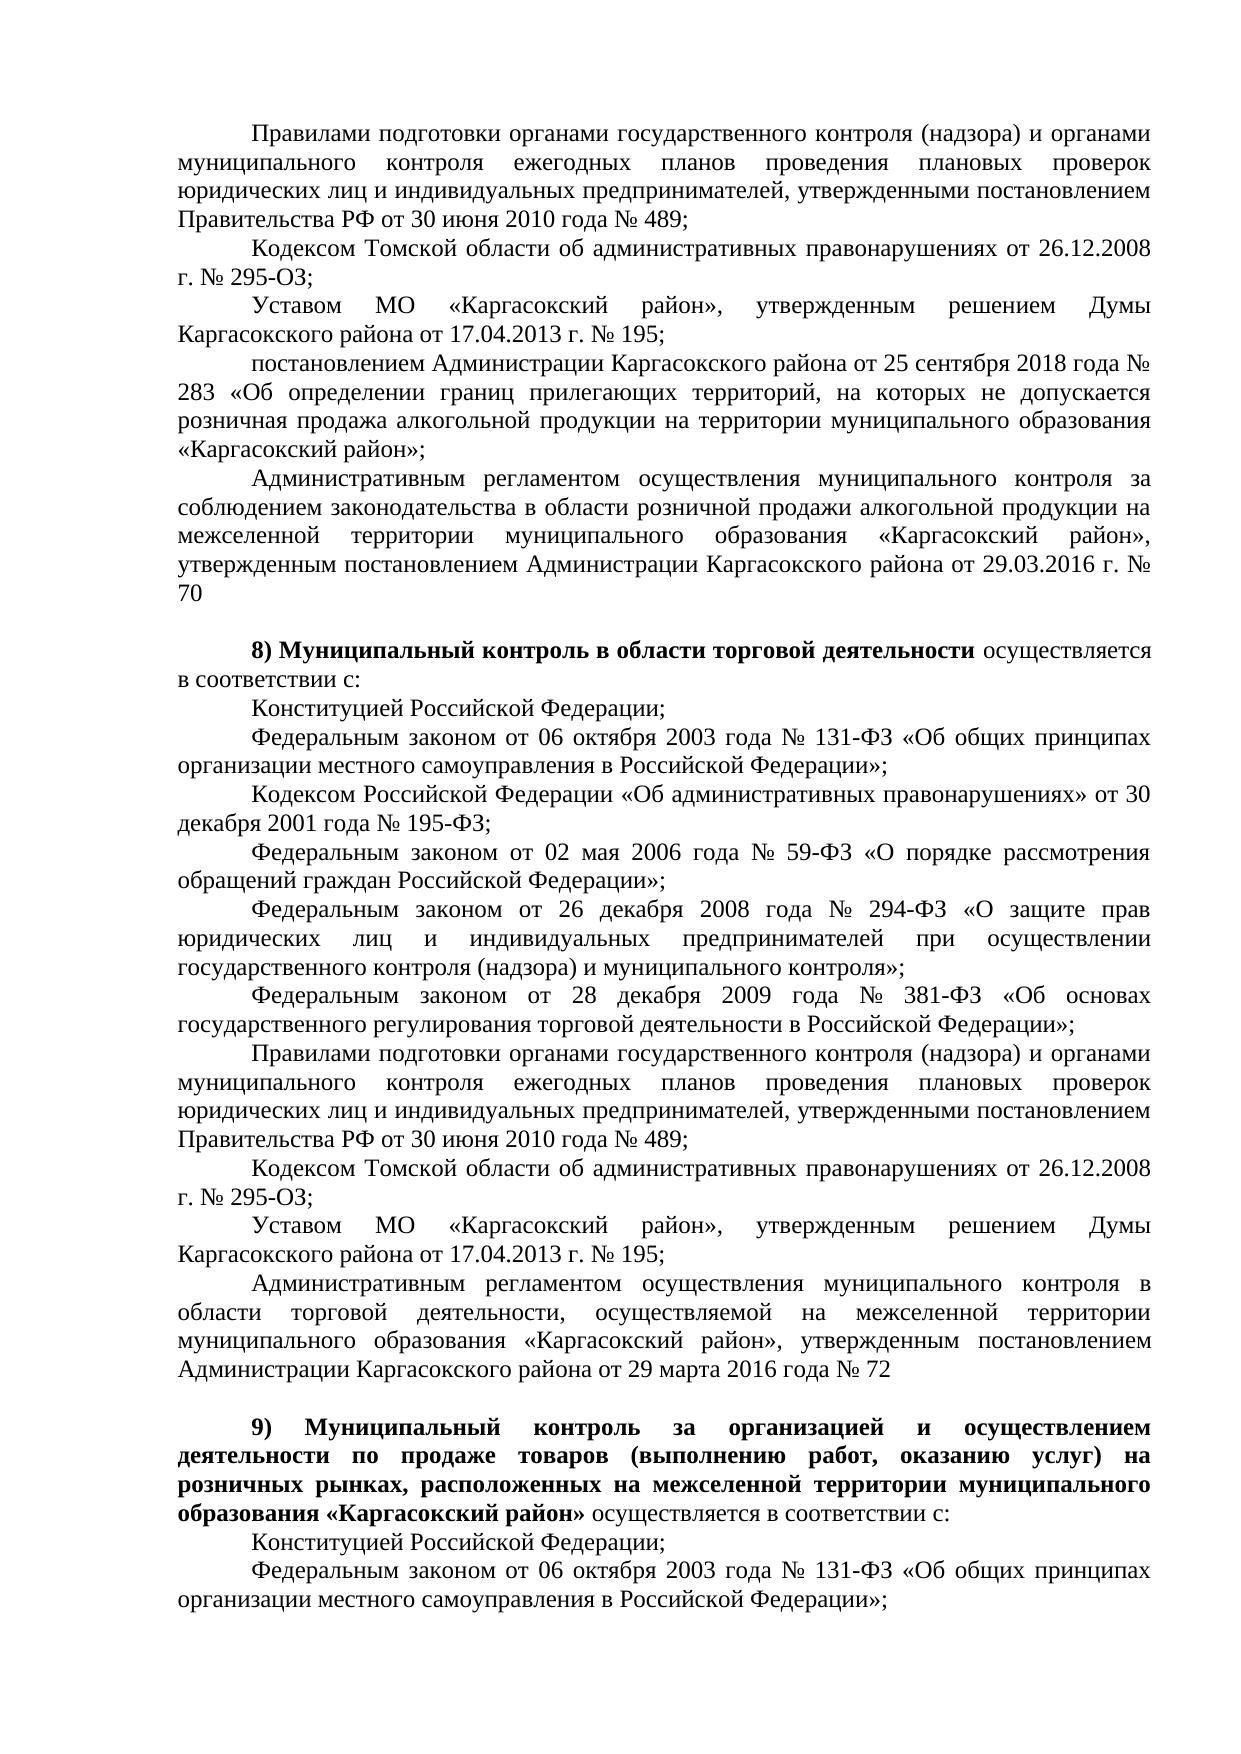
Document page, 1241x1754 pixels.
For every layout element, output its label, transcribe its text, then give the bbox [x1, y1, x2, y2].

text Уставом МО «Каргасокский район», утвержденным решением Думы Каргасокского района от 17.04.2013 г. № 195; [177, 1211, 1152, 1268]
text 9) Муниципальный контроль за организацией и осуществлением деятельности по продаже товаров (выполнению работ, оказанию услуг) на розничных рынках, расположенных на межселенной территории муниципального образования «Каргасокский район» осуществляется в соответствии с: [177, 1412, 1152, 1527]
text Правилами подготовки органами государственного контроля (надзора) и органами муниципального контроля ежегодных планов проведения плановых проверок юридических лиц и индивидуальных предпринимателей, утвержденными постановлением Правительства РФ от 30 июня 2010 года № 489; [177, 118, 1152, 233]
text 8) Муниципальный контроль в области торговой деятельности осуществляется в соответствии с: [177, 636, 1152, 693]
text Федеральным законом от 28 декабря 2009 года № 381-ФЗ «Об основах государственного регулирования торговой деятельности в Российской Федерации»; [177, 981, 1152, 1038]
text Административным регламентом осуществления муниципального контроля в области торговой деятельности, осуществляемой на межселенной территории муниципального образования «Каргасокский район», утвержденным постановлением Администрации Каргасокского района от 29 марта 2016 года № 72 [177, 1268, 1152, 1383]
text Федеральным законом от 06 октября 2003 года № 131-ФЗ «Об общих принципах организации местного самоуправления в Российской Федерации»; [177, 722, 1152, 779]
text Кодексом Томской области об административных правонарушениях от 26.12.2008 г. № 295-ОЗ; [177, 233, 1152, 291]
text Уставом МО «Каргасокский район», утвержденным решением Думы Каргасокского района от 17.04.2013 г. № 195; [177, 291, 1152, 348]
text Федеральным законом от 02 мая 2006 года № 59-ФЗ «О порядке рассмотрения обращений граждан Российской Федерации»; [177, 837, 1152, 894]
text Кодексом Российской Федерации «Об административных правонарушениях» от 30 декабря 2001 года № 195-ФЗ; [177, 779, 1152, 837]
text Правилами подготовки органами государственного контроля (надзора) и органами муниципального контроля ежегодных планов проведения плановых проверок юридических лиц и индивидуальных предпринимателей, утвержденными постановлением Правительства РФ от 30 июня 2010 года № 489; [177, 1038, 1152, 1153]
text Конституцией Российской Федерации; [177, 1527, 1152, 1556]
text постановлением Администрации Каргасокского района от 25 сентября 2018 года № 283 «Об определении границ прилегающих территорий, на которых не допускается розничная продажа алкогольной продукции на территории муниципального образования «Каргасокский район»; [177, 348, 1152, 463]
text Федеральным законом от 06 октября 2003 года № 131-ФЗ «Об общих принципах организации местного самоуправления в Российской Федерации»; [177, 1556, 1152, 1613]
text Федеральным законом от 26 декабря 2008 года № 294-ФЗ «О защите прав юридических лиц и индивидуальных предпринимателей при осуществлении государственного контроля (надзора) и муниципального контроля»; [177, 894, 1152, 981]
text Конституцией Российской Федерации; [177, 693, 1152, 722]
text Кодексом Томской области об административных правонарушениях от 26.12.2008 г. № 295-ОЗ; [177, 1153, 1152, 1211]
text Административным регламентом осуществления муниципального контроля за соблюдением законодательства в области розничной продажи алкогольной продукции на межселенной территории муниципального образования «Каргасокский район», утвержденным постановлением Администрации Каргасокского района от 29.03.2016 г. № 70 [177, 463, 1152, 607]
